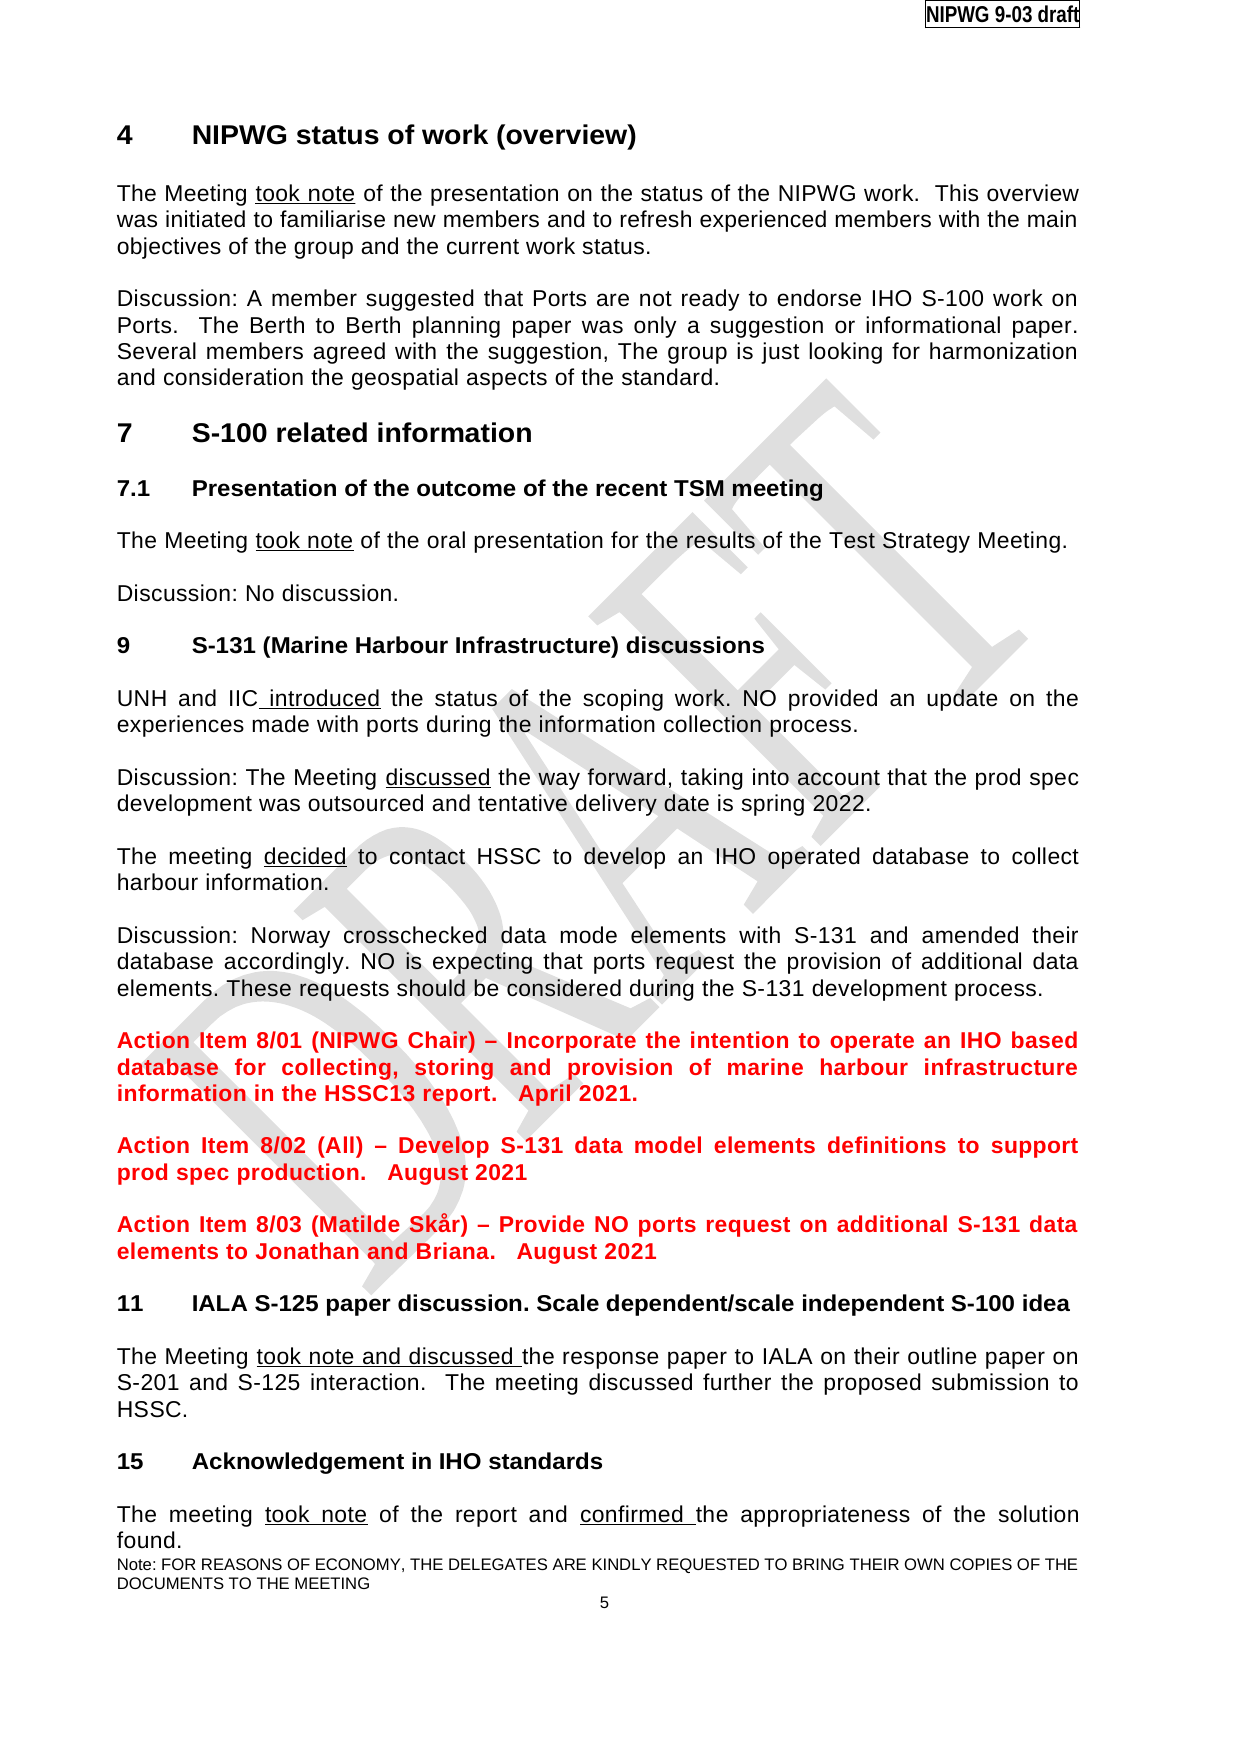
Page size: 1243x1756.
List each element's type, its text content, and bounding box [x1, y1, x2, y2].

text 4 NIPWG status of work (overview) [117, 119, 1080, 150]
text Discussion: The Meeting discussed the way forward, taking into account that the prod spec development was outsourced and tentative delivery date is spring 2022. [117, 764, 1080, 817]
text Discussion: A member suggested that Ports are not ready to endorse IHO S-100 work on Ports. The Berth to Berth planning paper was only a suggestion or informational paper. Several members agreed with the suggestion, The group is just looking for harmonization and consideration the geospatial aspects of the standard. [117, 285, 1080, 391]
text Action Item 8/03 (Matilde Skår) – Provide NO ports request on additional S-131 data elements to Jonathan and Briana. August 2021 [117, 1211, 1080, 1264]
text The Meeting took note of the presentation on the status of the NIPWG work. This overview was initiated to familiarise new members and to refresh experienced members with the main objectives of the group and the current work status. [117, 180, 1080, 259]
text 9 S-131 (Marine Harbour Infrastructure) discussions [117, 632, 1080, 659]
text The Meeting took note of the oral presentation for the results of the Test Strategy Meeting. [117, 527, 1080, 553]
text 7.1 Presentation of the outcome of the recent TSM meeting [117, 474, 1080, 501]
text UNH and IIC introduced the status of the scoping work. NO provided an update on the experiences made with ports during the information collection process. [117, 685, 1080, 738]
text Discussion: Norway crosschecked data mode elements with S-131 and amended their database accordingly. NO is expecting that ports request the provision of additional data elements. These requests should be considered during the S-131 development process. [117, 922, 1080, 1001]
text 7 S-100 related information [117, 417, 1080, 448]
text Action Item 8/02 (All) – Develop S-131 data model elements definitions to support prod spec production. August 2021 [117, 1132, 1080, 1185]
text The Meeting took note and discussed the response paper to IALA on their outline paper on S-201 and S-125 interaction. The meeting discussed further the proposed submission to HSSC. [117, 1343, 1080, 1422]
text Discussion: No discussion. [117, 580, 1080, 606]
text 11 IALA S-125 paper discussion. Scale dependent/scale independent S-100 idea [117, 1290, 1080, 1317]
text The meeting took note of the report and confirmed the appropriateness of the solution found. [117, 1501, 1080, 1553]
text Action Item 8/01 (NIPWG Chair) – Incorporate the intention to operate an IHO based database for collecting, storing and provision of marine harbour infrastructure information in the HSSC13 report. April 2021. [117, 1027, 1080, 1106]
text 15 Acknowledgement in IHO standards [117, 1448, 1080, 1474]
text The meeting decided to contact HSSC to develop an IHO operated database to collect harbour information. [117, 843, 1080, 896]
